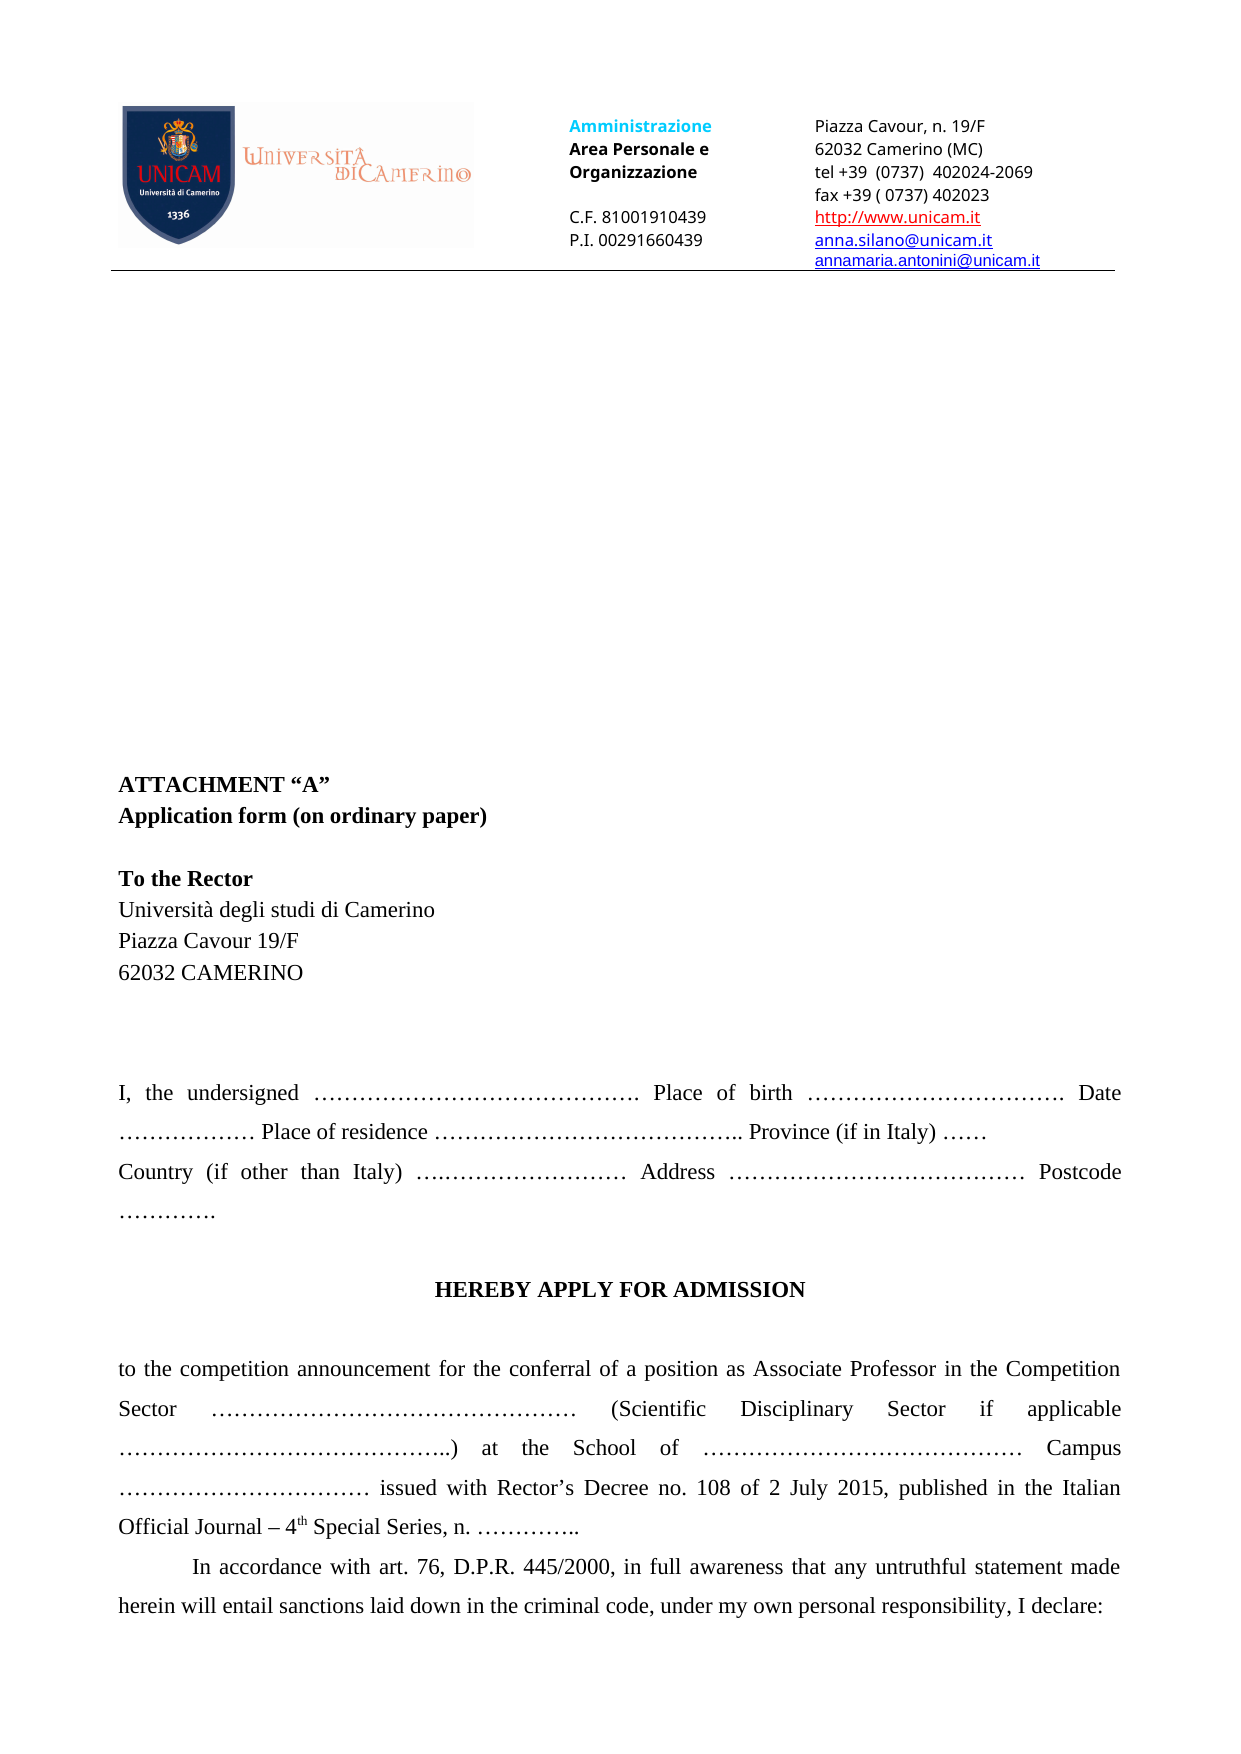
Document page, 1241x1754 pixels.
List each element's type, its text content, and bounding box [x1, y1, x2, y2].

picture [118, 102, 474, 248]
text Country (if other than Italy) ….…………………… Address ………………………………… Postcode …………. [118, 1158, 1122, 1224]
text Application form (on ordinary paper) [118, 798, 1122, 829]
text HEREBY APPLY FOR ADMISSION [118, 1276, 1122, 1303]
text I, the undersigned ……………………………………. Place of birth ……………………………. Date ……………… Place of residence ………………………………….. Province (if in Italy) …… [118, 1079, 1122, 1145]
text To the Rector [118, 860, 1122, 891]
text 62032 CAMERINO [118, 954, 1122, 985]
text Piazza Cavour 19/F [118, 923, 1122, 954]
text In accordance with art. 76, D.P.R. 445/2000, in full awareness that any untruthful statement made herein will entail sanctions laid down in the criminal code, under my own personal responsibility, I declare: [118, 1553, 1122, 1618]
text ATTACHMENT “A” [118, 766, 1122, 798]
text Università degli studi di Camerino [118, 891, 1122, 923]
text to the competition announcement for the conferral of a position as Associate Professor in the Competition Sector ………………………………………… (Scientific Disciplinary Sector if applicable ……………………………………..) at the School of …………………………………… Campus …………………………… issued with Rector’s Decree no. 108 of 2 July 2015, published in the Italian Official Journal – 4th Special Series, n. ………….. [118, 1355, 1122, 1539]
